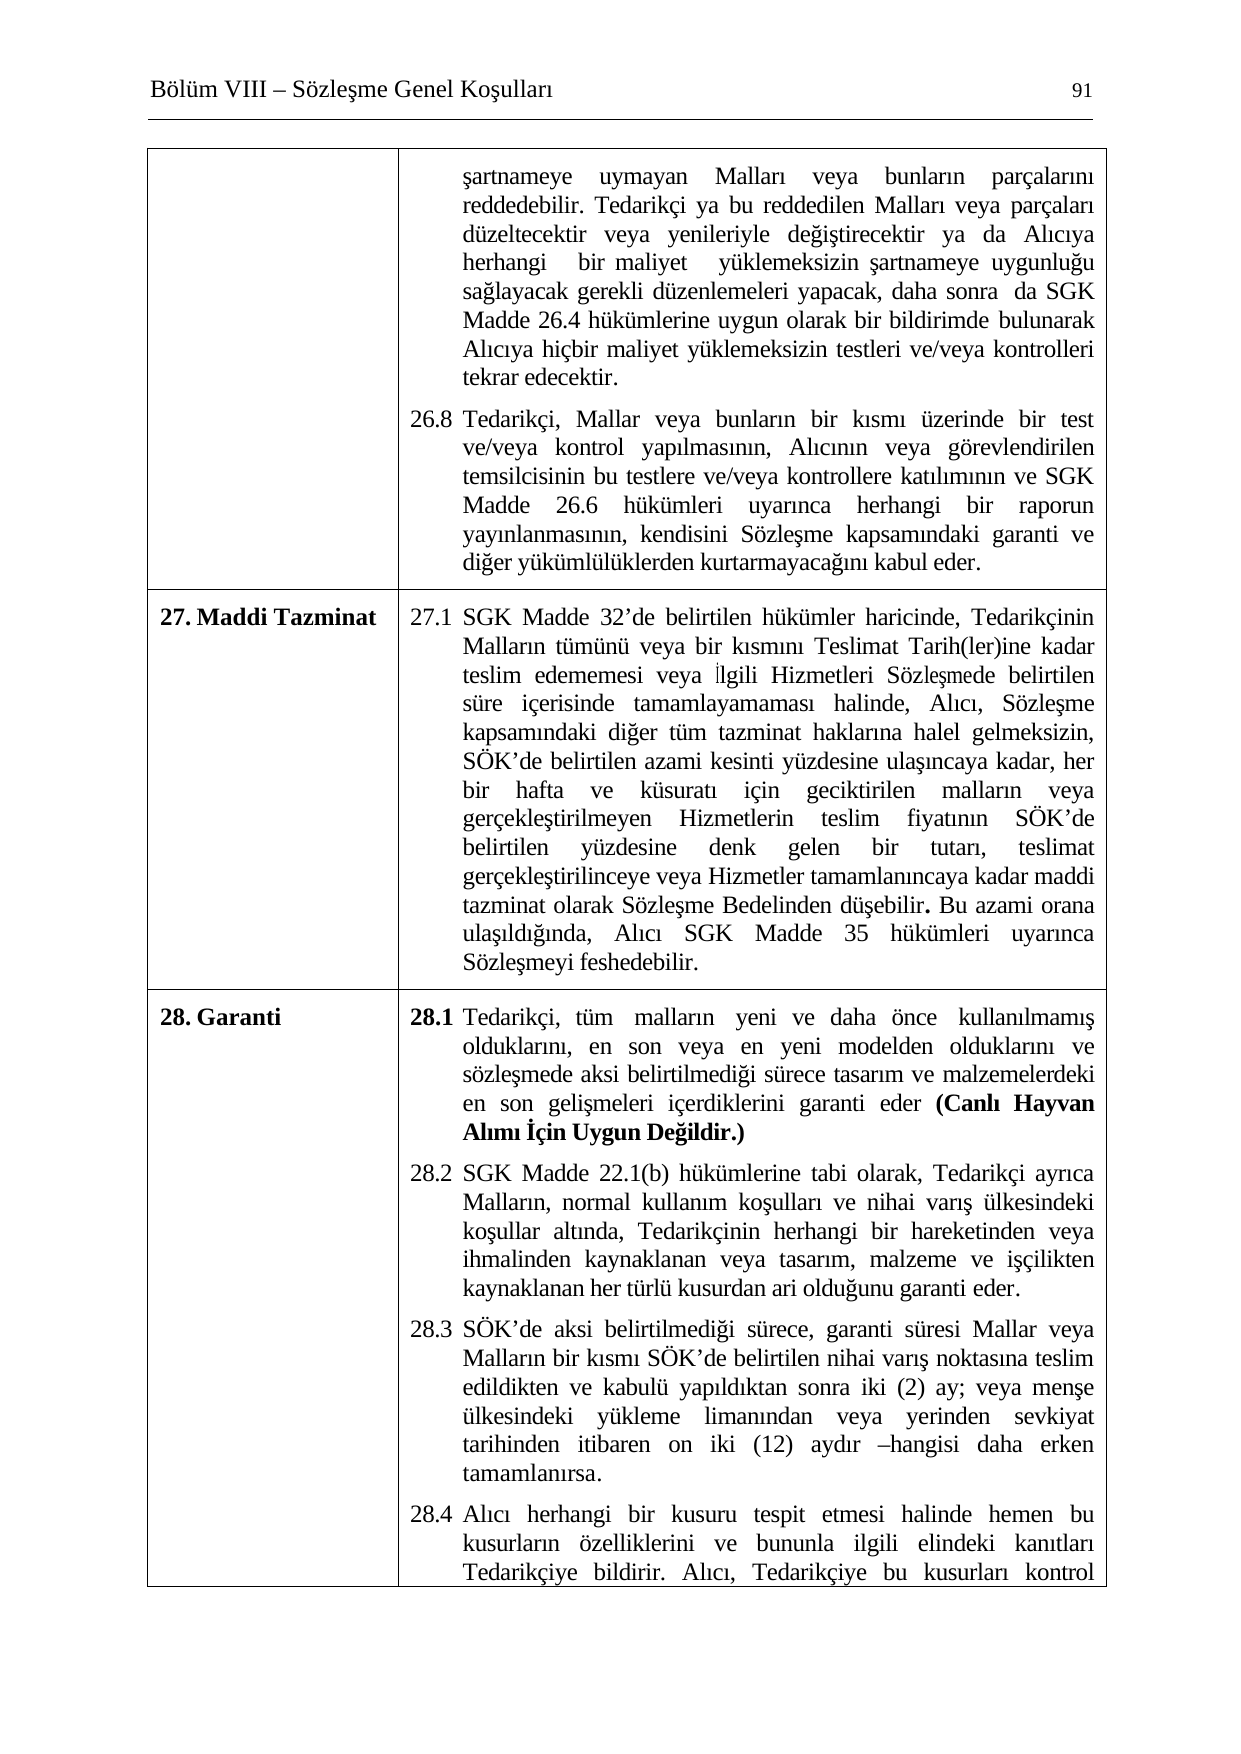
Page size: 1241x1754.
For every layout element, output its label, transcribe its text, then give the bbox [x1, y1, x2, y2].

table_cell Garanti [148, 990, 398, 1586]
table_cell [399, 990, 1106, 1586]
table_cell SGK Madde 32’de belirtilen hükümler haricinde, Tedarikçinin Malların tümünü veya bir kısmını Teslimat Tarih(ler)ine kadar teslim edememesi veya İlgili Hizmetleri Sözleşmede belirtilen süre içerisinde tamamlayamaması halinde, Alıcı, Sözleşme kapsamındaki diğer tüm tazminat haklarına halel gelmeksizin, SÖK’de belirtilen azami kesinti yüzdesine ulaşıncaya kadar, her bir hafta ve küsuratı için geciktirilen malların veya gerçekleştirilmeyen Hizmetlerin teslim fiyatının SÖK’de belirtilen yüzdesine denk gelen bir tutarı, teslimat gerçekleştirilinceye veya Hizmetler tamamlanıncaya kadar maddi tazminat olarak Sözleşme Bedelinden düşebilir. Bu azami orana ulaşıldığında, Alıcı SGK Madde 35 hükümleri uyarınca Sözleşmeyi feshedebilir. [399, 590, 1106, 988]
table_cell Maddi Tazminat [148, 590, 398, 988]
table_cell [399, 149, 1106, 589]
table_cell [148, 149, 398, 589]
